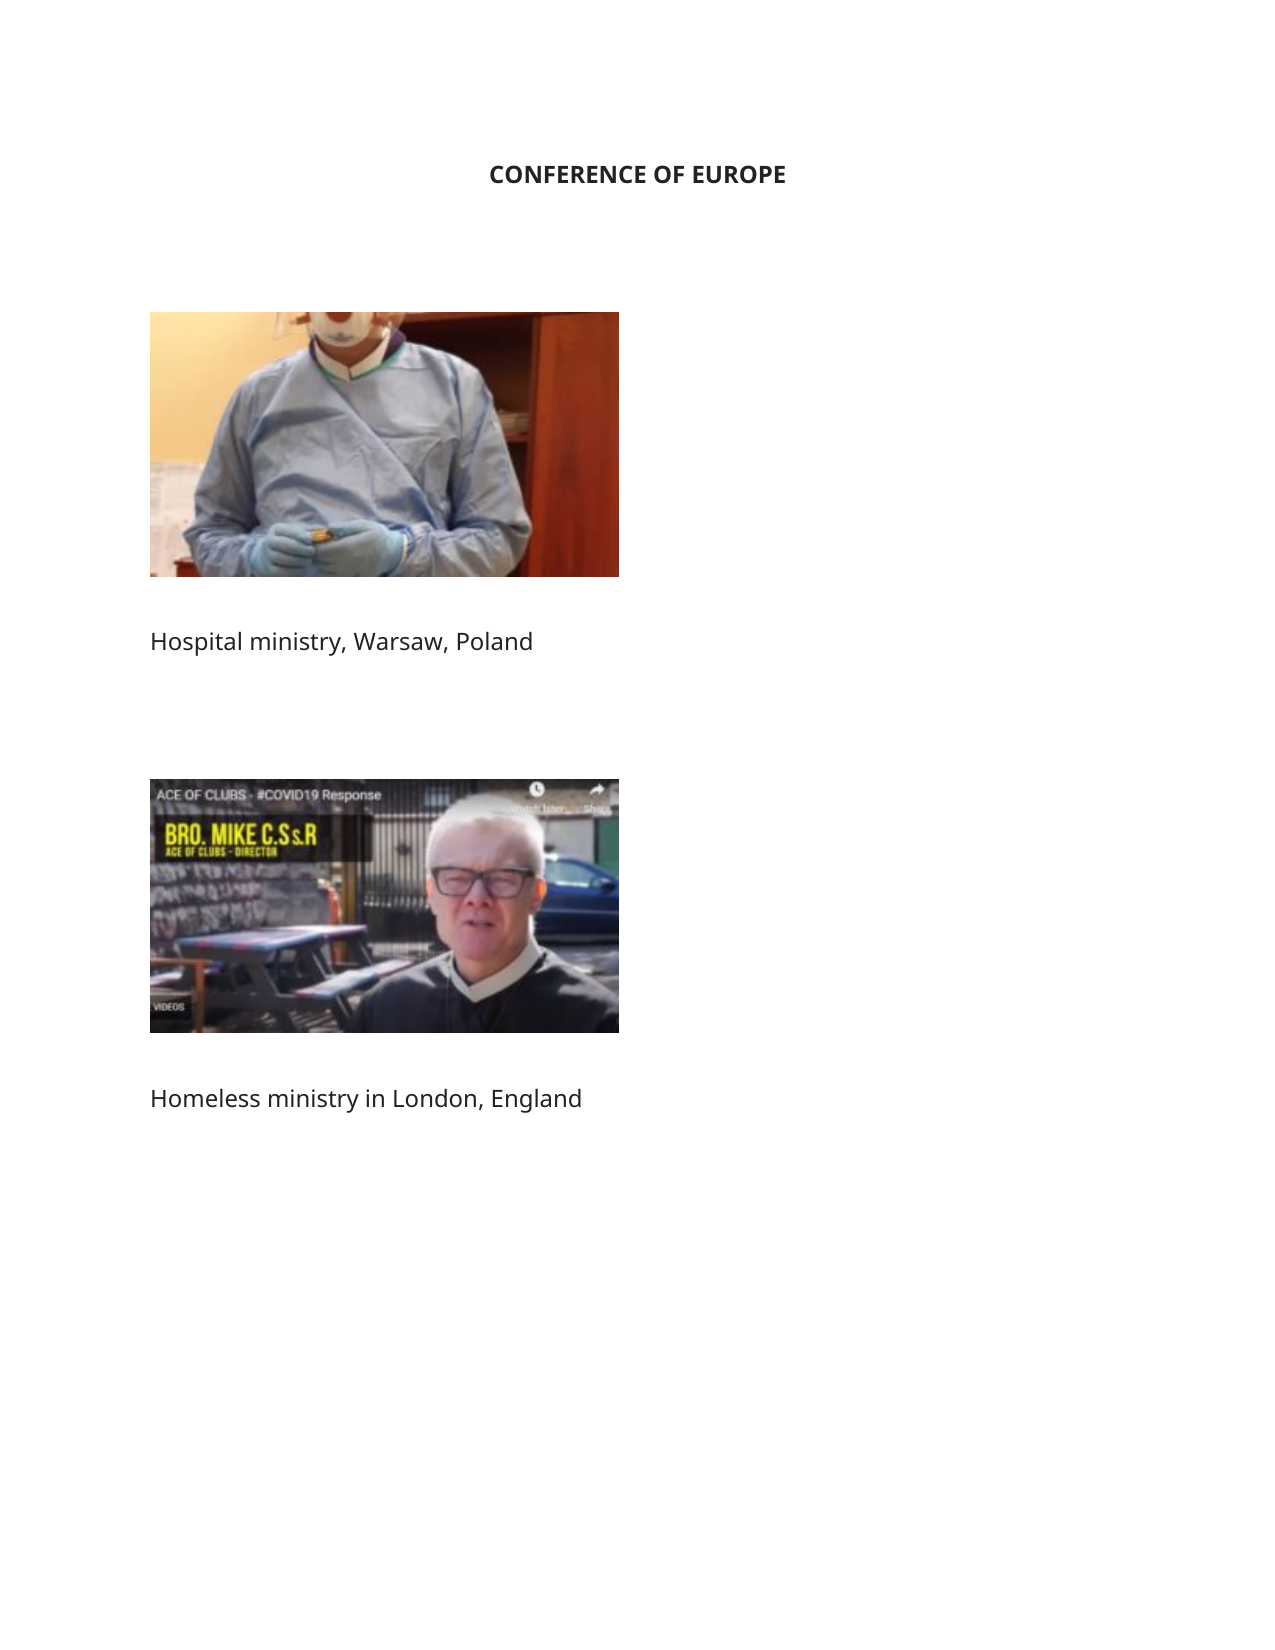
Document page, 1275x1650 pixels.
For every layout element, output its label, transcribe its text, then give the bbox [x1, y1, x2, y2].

picture [150, 779, 619, 1033]
text Hospital ministry, Warsaw, Poland [150, 617, 1125, 658]
picture [150, 312, 619, 577]
text CONFERENCE OF EUROPE [150, 150, 1125, 191]
text Homeless ministry in London, England [150, 1073, 1125, 1114]
